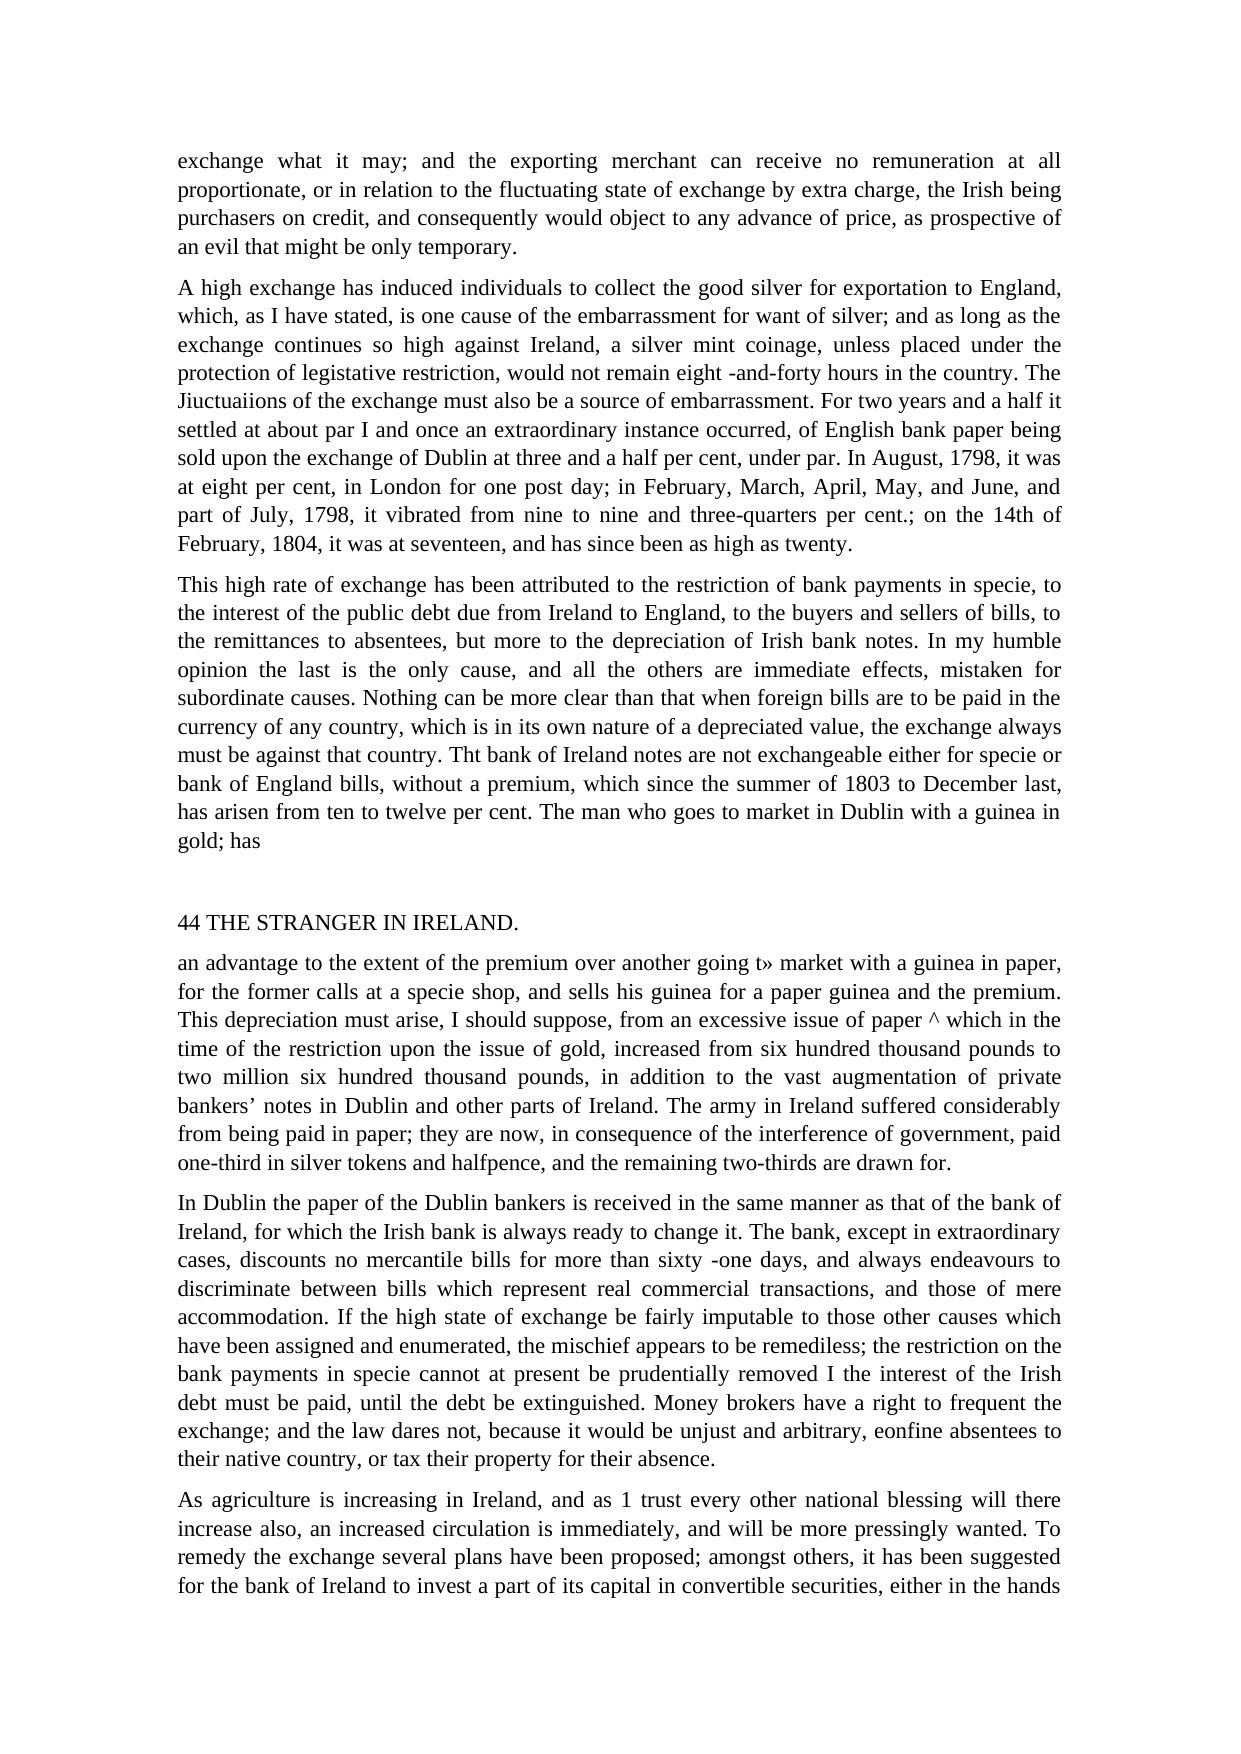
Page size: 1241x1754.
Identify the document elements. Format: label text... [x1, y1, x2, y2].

text 44 THE STRANGER IN IRELAND. [177, 908, 1063, 935]
text This high rate of exchange has been attributed to the restriction of bank payments in specie, to the interest of the public debt due from Ireland to England, to the buyers and sellers of bills, to the remittances to absentees, but more to the depreciation of Irish bank notes. In my humble opinion the last is the only cause, and all the others are immediate effects, mistaken for subordinate causes. Nothing can be more clear than that when foreign bills are to be paid in the currency of any country, which is in its own nature of a depreciated value, the exchange always must be against that country. Tht bank of Ireland notes are not exchangeable either for specie or bank of England bills, without a premium, which since the summer of 1803 to December last, has arisen from ten to twelve per cent. The man who goes to market in Dublin with a guinea in gold; has [177, 571, 1063, 853]
text A high exchange has induced individuals to collect the good silver for exportation to England, which, as I have stated, is one cause of the embarrassment for want of silver; and as long as the exchange continues so high against Ireland, a silver mint coinage, unless placed under the protection of legistative restriction, would not remain eight -and-forty hours in the country. The Jiuctuaiions of the exchange must also be a source of embarrassment. For two years and a half it settled at about par I and once an extraordinary instance occurred, of English bank paper being sold upon the exchange of Dublin at three and a half per cent, under par. In August, 1798, it was at eight per cent, in London for one post day; in February, March, April, May, and June, and part of July, 1798, it vibrated from nine to nine and three-quarters per cent.; on the 14th of February, 1804, it was at seventeen, and has since been as high as twenty. [177, 274, 1063, 556]
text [177, 148, 1063, 259]
text an advantage to the extent of the premium over another going t» market with a guinea in paper, for the former calls at a specie shop, and sells his guinea for a paper guinea and the premium. This depreciation must arise, I should suppose, from an excessive issue of paper ^ which in the time of the restriction upon the issue of gold, increased from six hundred thousand pounds to two million six hundred thousand pounds, in addition to the vast augmentation of private bankers’ notes in Dublin and other parts of Ireland. The army in Ireland suffered considerably from being paid in paper; they are now, in consequence of the interference of government, paid one-third in silver tokens and halfpence, and the remaining two-thirds are drawn for. [177, 949, 1063, 1175]
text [177, 1486, 1063, 1598]
text In Dublin the paper of the Dublin bankers is received in the same manner as that of the bank of Ireland, for which the Irish bank is always ready to change it. The bank, except in extraordinary cases, discounts no mercantile bills for more than sixty -one days, and always endeavours to discriminate between bills which represent real commercial transactions, and those of mere accommodation. If the high state of exchange be fairly imputable to those other causes which have been assigned and enumerated, the mischief appears to be remediless; the restriction on the bank payments in specie cannot at present be prudentially removed I the interest of the Irish debt must be paid, until the debt be extinguished. Money brokers have a right to frequent the exchange; and the law dares not, because it would be unjust and arbitrary, eonfine absentees to their native country, or tax their property for their absence. [177, 1189, 1063, 1472]
